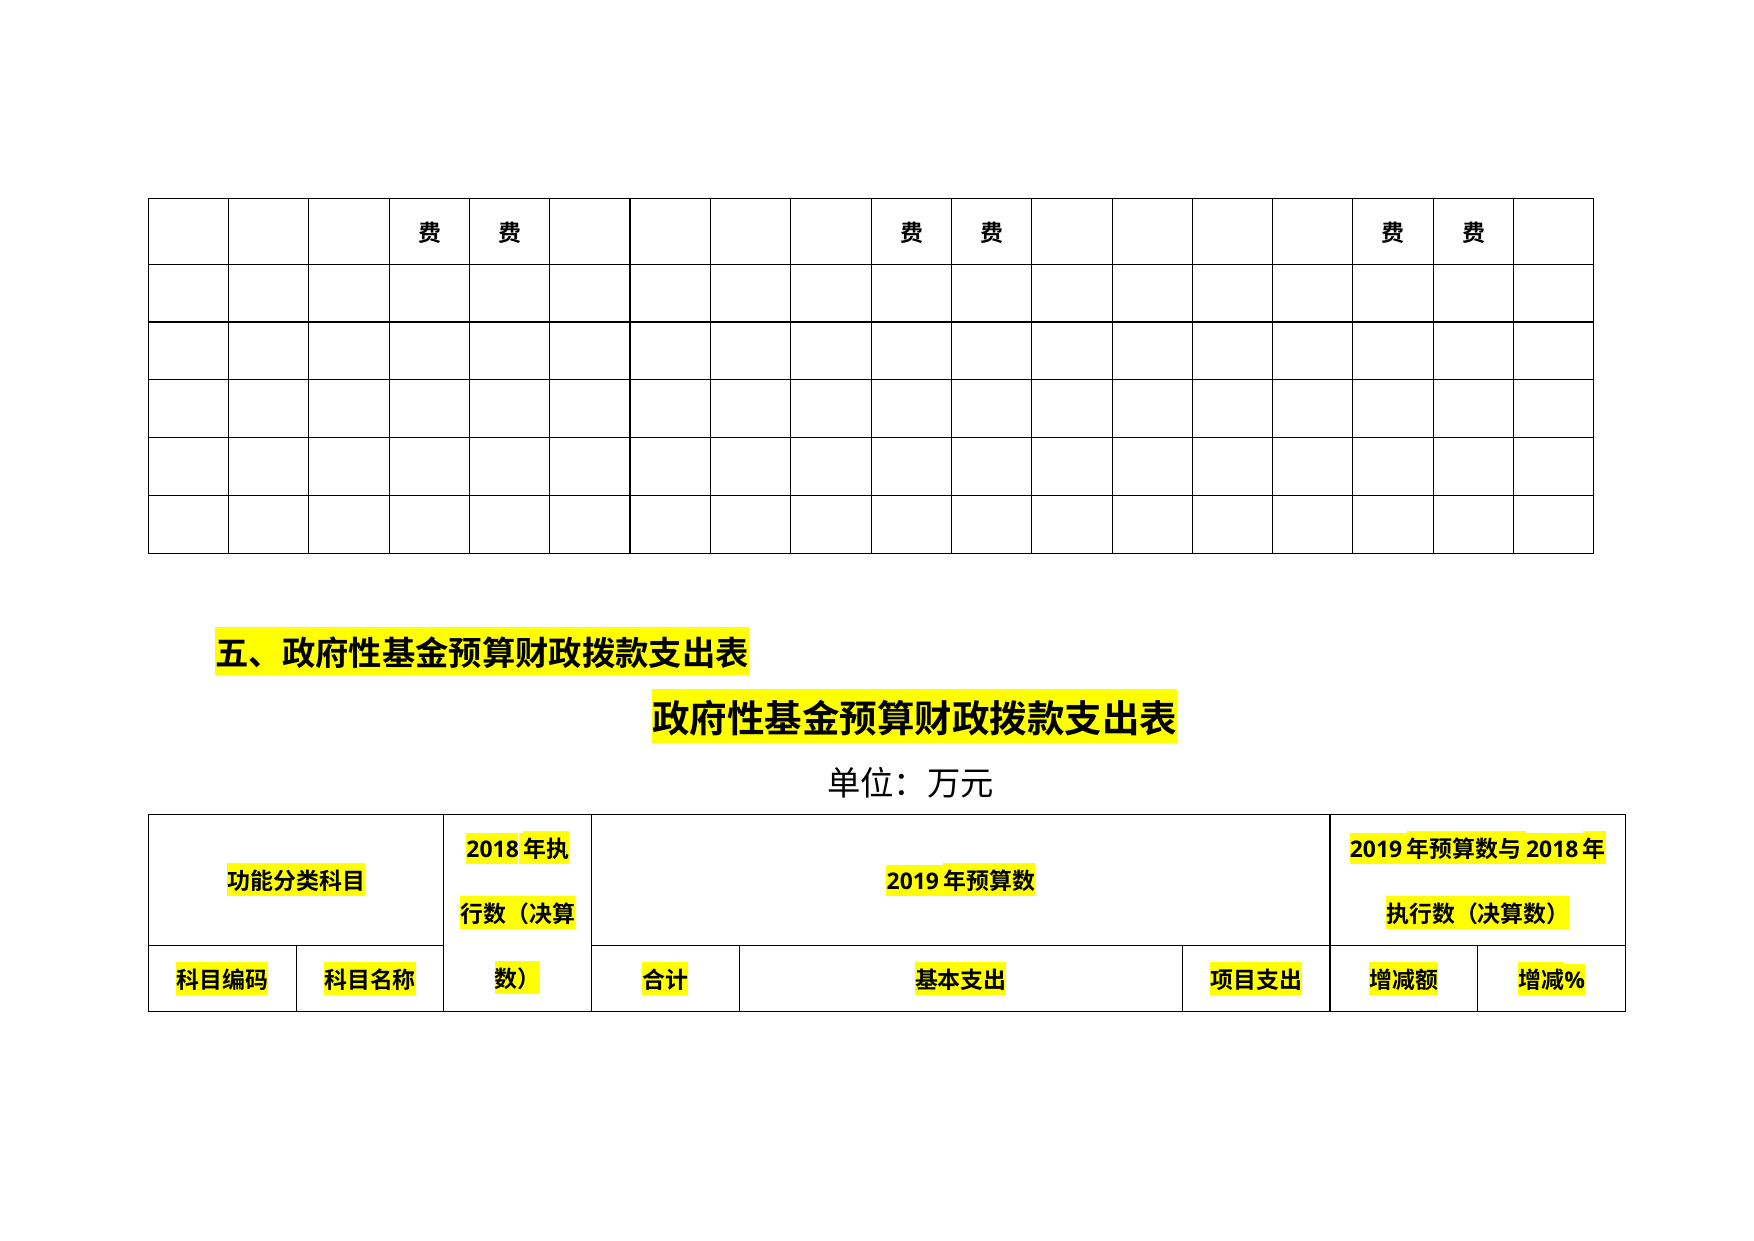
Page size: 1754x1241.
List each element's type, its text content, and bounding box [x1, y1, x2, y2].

table_cell [872, 438, 951, 495]
table_cell [1514, 438, 1593, 495]
table_cell [1434, 265, 1513, 321]
table_cell [711, 380, 790, 437]
table_cell [390, 380, 469, 437]
table_cell [631, 438, 710, 495]
table_cell 公务用车运行费 [952, 199, 1031, 264]
table_cell [229, 265, 308, 321]
table_cell [309, 265, 389, 321]
table_cell 小计 [309, 199, 389, 264]
table_header 2019年预算数与2018年执行数（决算数） [1331, 815, 1625, 945]
table_cell [791, 323, 871, 379]
table_cell 增减额 [1331, 946, 1477, 1011]
table_cell [1113, 323, 1192, 379]
table_cell [791, 380, 871, 437]
table_cell [550, 438, 629, 495]
table_cell [1434, 323, 1513, 379]
table_cell [390, 496, 469, 553]
table_cell [390, 323, 469, 379]
table_cell [149, 323, 228, 379]
table_cell [390, 438, 469, 495]
table_header 2019年预算数 [592, 815, 1329, 945]
table_cell [309, 323, 389, 379]
table_cell [470, 496, 549, 553]
table_cell 小计 [791, 199, 871, 264]
table_cell [952, 265, 1031, 321]
table_cell [631, 265, 710, 321]
table_cell [229, 380, 308, 437]
table_cell [1193, 265, 1272, 321]
table_cell [229, 496, 308, 553]
table_cell 公务用车购置费 [872, 199, 951, 264]
table_cell [1113, 380, 1192, 437]
table_cell 项目支出 [1183, 946, 1329, 1011]
table_cell [470, 438, 549, 495]
table_cell [1514, 380, 1593, 437]
table_cell [470, 380, 549, 437]
table_cell [1353, 496, 1433, 553]
table_cell [791, 438, 871, 495]
table_cell [872, 323, 951, 379]
table_cell [1273, 496, 1352, 553]
table_cell [1273, 438, 1352, 495]
table_cell [470, 323, 549, 379]
table_cell [1193, 323, 1272, 379]
table_cell [1434, 496, 1513, 553]
table_cell [149, 496, 228, 553]
text 五、政府性基金预算财政拨款支出表 [150, 619, 1604, 684]
table_cell [1353, 265, 1433, 321]
table_cell 公务用车运行费 [470, 199, 549, 264]
table_cell [1353, 380, 1433, 437]
table_cell [309, 496, 389, 553]
table_cell [1514, 265, 1593, 321]
table_cell [309, 438, 389, 495]
table_cell [1032, 380, 1112, 437]
table_cell [1273, 380, 1352, 437]
table_cell [952, 380, 1031, 437]
table_cell [229, 323, 308, 379]
table_cell [309, 380, 389, 437]
table_cell [1193, 438, 1272, 495]
table_cell [711, 265, 790, 321]
table_cell [1434, 380, 1513, 437]
table_cell [711, 496, 790, 553]
table_cell 科目编码 [149, 946, 296, 1011]
table_header 2018年执行数（决算数） [444, 815, 591, 1011]
table_cell [631, 496, 710, 553]
table_cell [952, 438, 1031, 495]
text 单位：万元 [150, 749, 1604, 814]
table_cell [1113, 265, 1192, 321]
table_cell 基本支出 [740, 946, 1182, 1011]
table_cell [872, 265, 951, 321]
table_cell [1193, 380, 1272, 437]
table_cell 小计 [1273, 199, 1352, 264]
table_cell [149, 265, 228, 321]
table_cell [791, 496, 871, 553]
table_cell [952, 323, 1031, 379]
table_cell [631, 323, 710, 379]
table_cell 增减% [1478, 946, 1625, 1011]
table_cell [631, 380, 710, 437]
text 政府性基金预算财政拨款支出表 [150, 684, 1604, 749]
table_cell [470, 265, 549, 321]
table_cell [1514, 323, 1593, 379]
table_cell [872, 380, 951, 437]
table_cell [149, 380, 228, 437]
table_cell 公务用车购置费 [390, 199, 469, 264]
table_header 功能分类科目 [149, 815, 443, 945]
table_cell [1193, 496, 1272, 553]
table_cell [229, 438, 308, 495]
table_cell [952, 496, 1031, 553]
table_cell [149, 438, 228, 495]
table_cell [1113, 438, 1192, 495]
table_cell [791, 265, 871, 321]
table_cell [390, 265, 469, 321]
table_cell [550, 380, 629, 437]
table_cell [550, 323, 629, 379]
table_cell [1514, 496, 1593, 553]
table_cell [1273, 265, 1352, 321]
table_cell [1032, 265, 1112, 321]
table_cell [1113, 496, 1192, 553]
table_cell 公务用车运行费 [1434, 199, 1513, 264]
table_cell 合计 [592, 946, 739, 1011]
table_cell [872, 496, 951, 553]
table_cell [1032, 323, 1112, 379]
table_cell 公务用车购置费 [1353, 199, 1433, 264]
table_cell 科目名称 [297, 946, 443, 1011]
table_cell [550, 496, 629, 553]
table_cell [1434, 438, 1513, 495]
table_cell [1353, 323, 1433, 379]
table_cell [1032, 438, 1112, 495]
table_cell [711, 323, 790, 379]
table_cell [1273, 323, 1352, 379]
table_cell [711, 438, 790, 495]
table_cell [1032, 496, 1112, 553]
table_cell [1353, 438, 1433, 495]
table_cell [550, 265, 629, 321]
